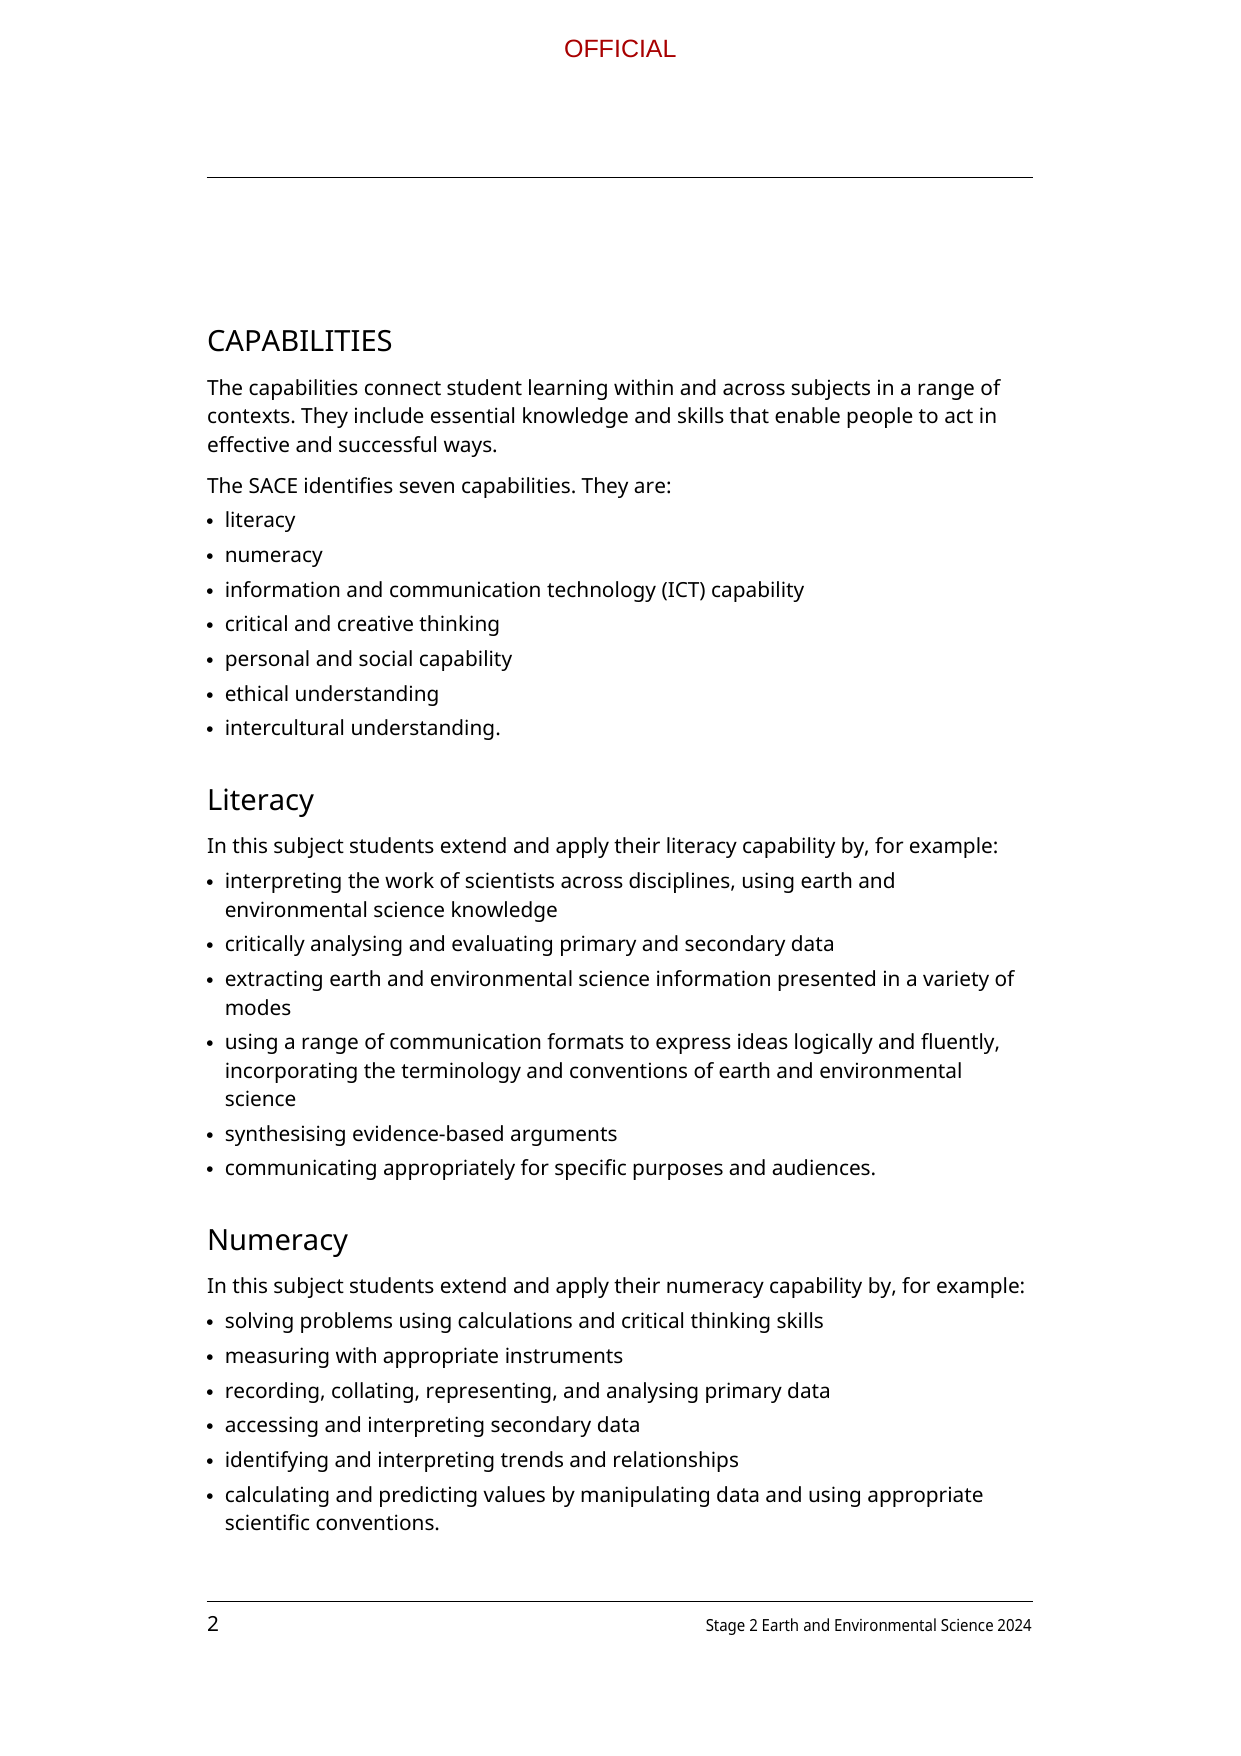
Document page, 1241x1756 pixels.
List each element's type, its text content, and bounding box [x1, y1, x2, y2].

text In this subject students extend and apply their literacy capability by, for example: [207, 832, 1033, 860]
text The capabilities connect student learning within and across subjects in a range of contexts. They include essential knowledge and skills that enable people to act in effective and successful ways. [207, 373, 1033, 458]
text critically analysing and evaluating primary and secondary data [207, 929, 1033, 958]
text communicating appropriately for specific purposes and audiences. [207, 1153, 1033, 1182]
text personal and social capability [207, 644, 1033, 673]
text solving problems using calculations and critical thinking skills [207, 1306, 1033, 1335]
text In this subject students extend and apply their numeracy capability by, for example: [207, 1272, 1033, 1300]
text Literacy [207, 779, 1033, 819]
text calculating and predicting values by manipulating data and using appropriate scientific conventions. [207, 1480, 1033, 1537]
text interpreting the work of scientists across disciplines, using earth and environmental science knowledge [207, 866, 1033, 923]
text Numeracy [207, 1219, 1033, 1259]
text measuring with appropriate instruments [207, 1341, 1033, 1369]
text information and communication technology (ICT) capability [207, 575, 1033, 603]
text accessing and interpreting secondary data [207, 1410, 1033, 1439]
text recording, collating, representing, and analysing primary data [207, 1376, 1033, 1404]
text identifying and interpreting trends and relationships [207, 1445, 1033, 1473]
text critical and creative thinking [207, 609, 1033, 638]
text numeracy [207, 540, 1033, 568]
text Capabilities [207, 321, 1033, 360]
text The SACE identifies seven capabilities. They are: [207, 471, 1033, 499]
text intercultural understanding. [207, 713, 1033, 742]
text ethical understanding [207, 679, 1033, 707]
text literacy [207, 505, 1033, 534]
text extracting earth and environmental science information presented in a variety of modes [207, 964, 1033, 1021]
text synthesising evidence-based arguments [207, 1119, 1033, 1147]
text using a range of communication formats to express ideas logically and fluently, incorporating the terminology and conventions of earth and environmental science [207, 1027, 1033, 1113]
